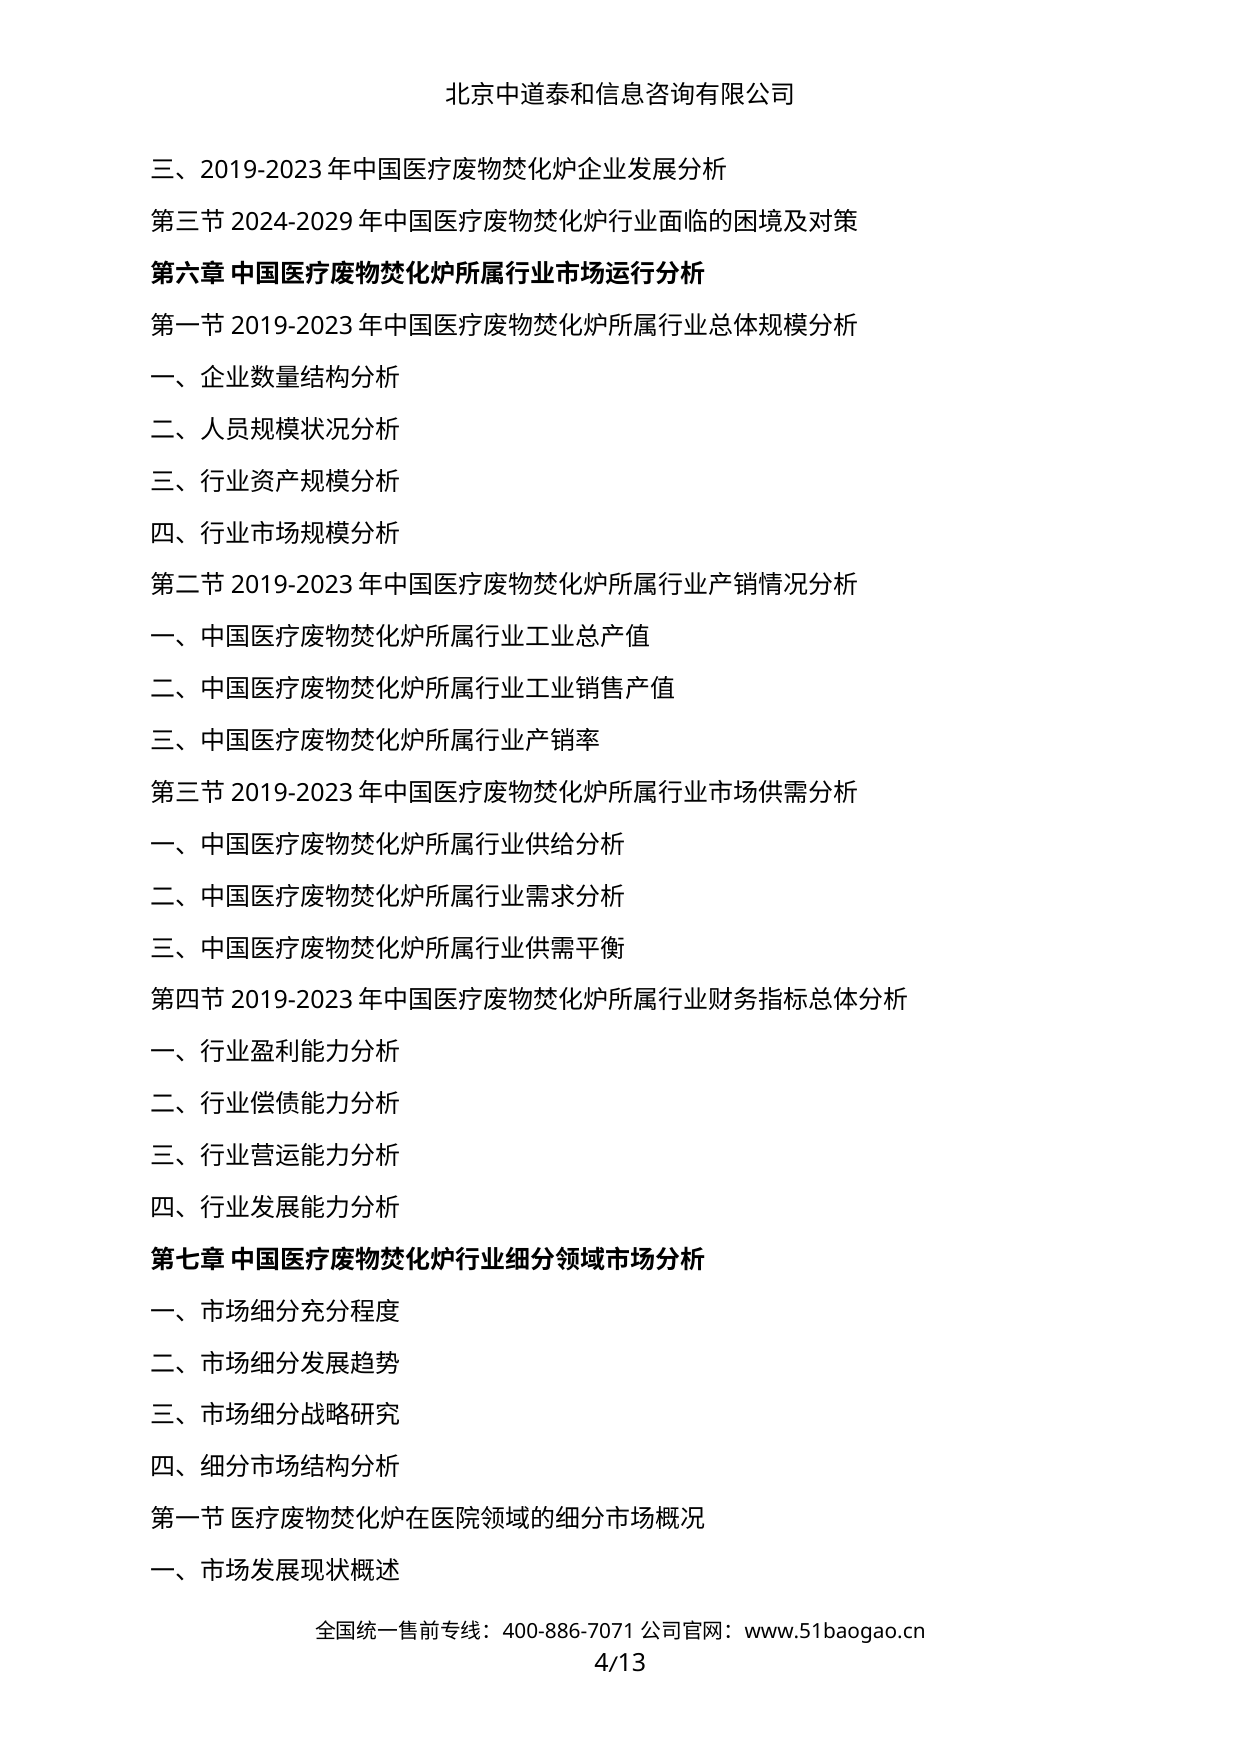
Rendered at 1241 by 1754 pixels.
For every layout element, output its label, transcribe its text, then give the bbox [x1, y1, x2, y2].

text 一、行业盈利能力分析 [150, 1032, 1090, 1068]
text 第四节 2019-2023年中国医疗废物焚化炉所属行业财务指标总体分析 [150, 980, 1090, 1016]
text 一、市场细分充分程度 [150, 1291, 1090, 1327]
text 第一节 2019-2023年中国医疗废物焚化炉所属行业总体规模分析 [150, 306, 1090, 342]
text 三、中国医疗废物焚化炉所属行业供需平衡 [150, 928, 1090, 964]
text 一、中国医疗废物焚化炉所属行业工业总产值 [150, 617, 1090, 653]
text 二、中国医疗废物焚化炉所属行业工业销售产值 [150, 669, 1090, 705]
text 第二节 2019-2023年中国医疗废物焚化炉所属行业产销情况分析 [150, 565, 1090, 601]
text 三、2019-2023年中国医疗废物焚化炉企业发展分析 [150, 150, 1090, 186]
text 一、中国医疗废物焚化炉所属行业供给分析 [150, 824, 1090, 861]
text 三、行业营运能力分析 [150, 1136, 1090, 1172]
text 第七章 中国医疗废物焚化炉行业细分领域市场分析 [150, 1239, 1090, 1276]
text 三、行业资产规模分析 [150, 461, 1090, 497]
text 二、市场细分发展趋势 [150, 1343, 1090, 1379]
text 四、行业发展能力分析 [150, 1187, 1090, 1224]
text 三、市场细分战略研究 [150, 1395, 1090, 1431]
text 二、人员规模状况分析 [150, 409, 1090, 446]
text 第三节 2019-2023年中国医疗废物焚化炉所属行业市场供需分析 [150, 772, 1090, 809]
text 一、企业数量结构分析 [150, 357, 1090, 394]
text 二、中国医疗废物焚化炉所属行业需求分析 [150, 876, 1090, 912]
text 四、行业市场规模分析 [150, 513, 1090, 549]
text 第三节 2024-2029年中国医疗废物焚化炉行业面临的困境及对策 [150, 202, 1090, 238]
text 四、细分市场结构分析 [150, 1447, 1090, 1483]
text 第六章 中国医疗废物焚化炉所属行业市场运行分析 [150, 254, 1090, 290]
text 三、中国医疗废物焚化炉所属行业产销率 [150, 721, 1090, 757]
text 第一节 医疗废物焚化炉在医院领域的细分市场概况 [150, 1499, 1090, 1535]
text 一、市场发展现状概述 [150, 1551, 1090, 1587]
text 二、行业偿债能力分析 [150, 1084, 1090, 1120]
